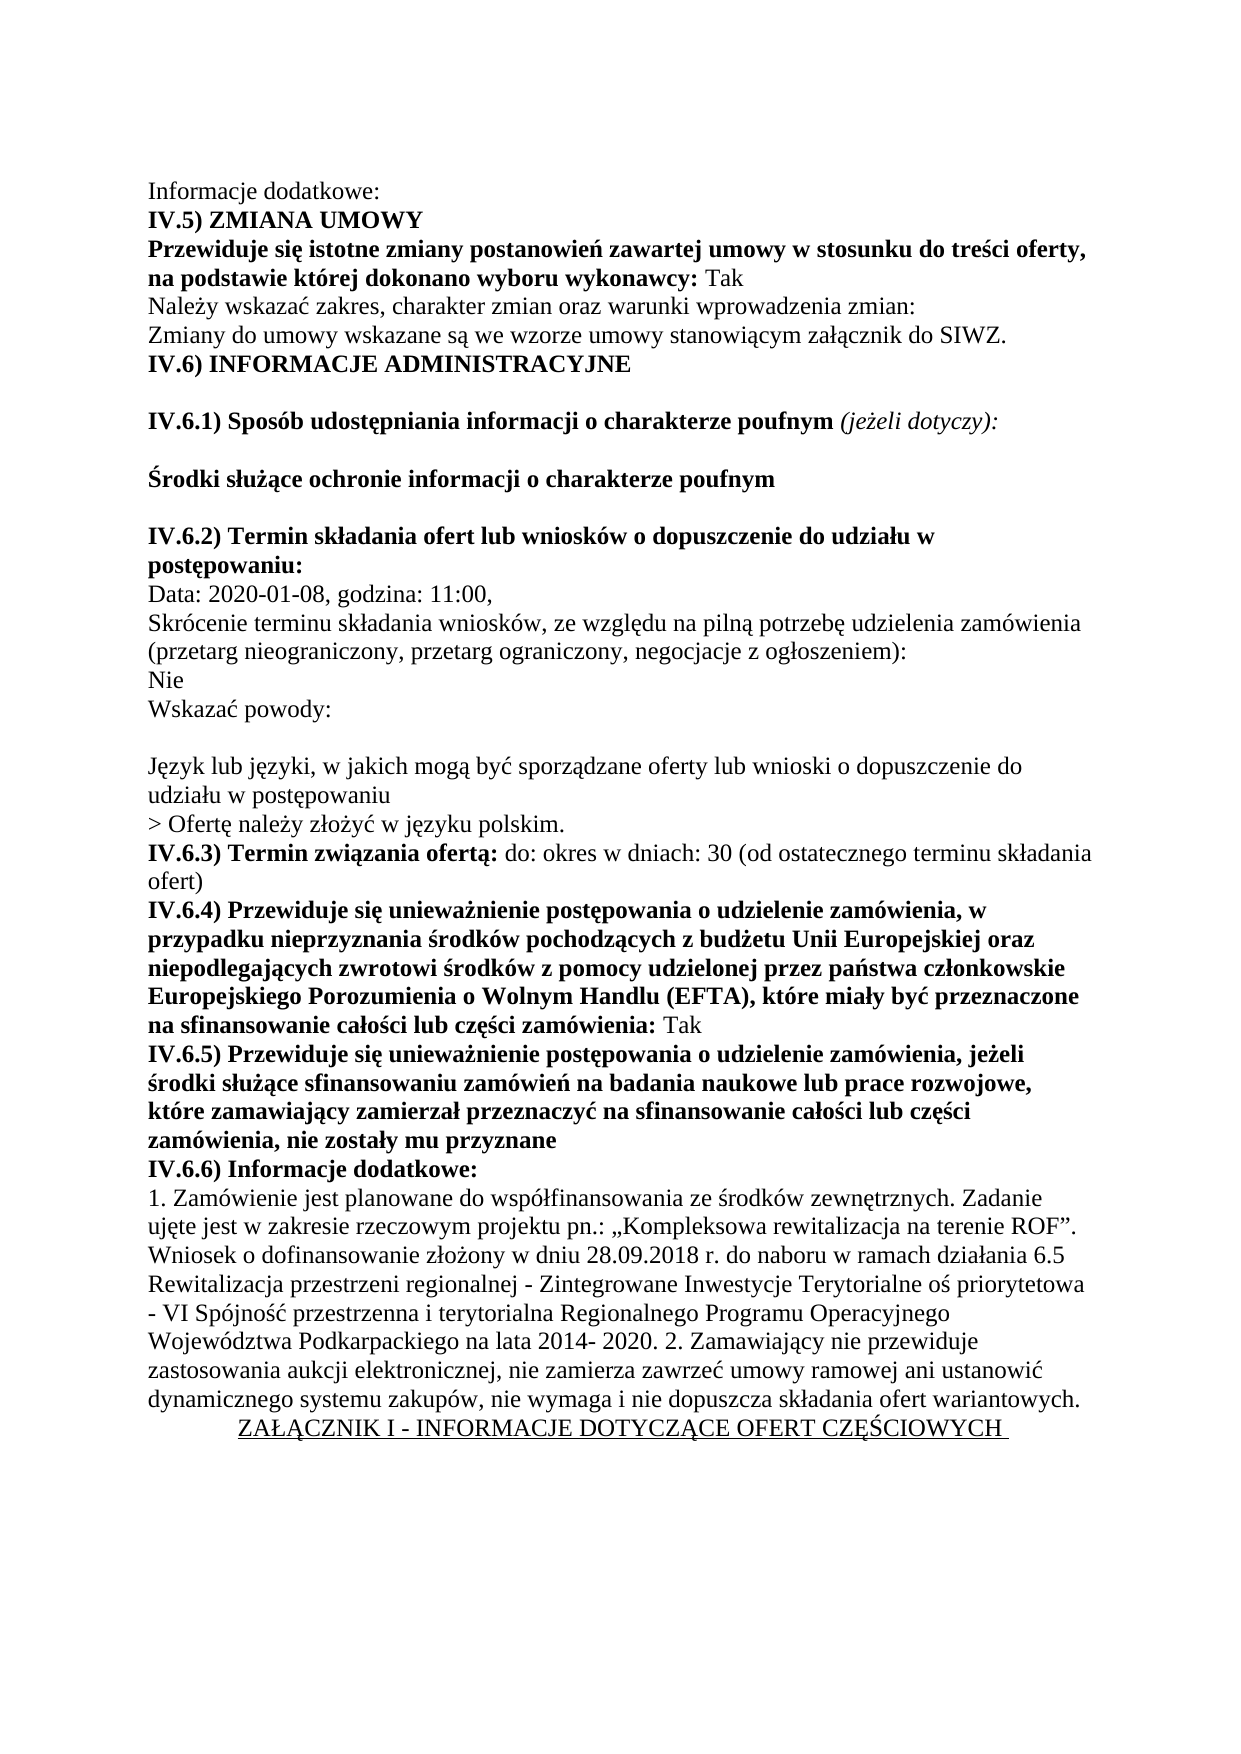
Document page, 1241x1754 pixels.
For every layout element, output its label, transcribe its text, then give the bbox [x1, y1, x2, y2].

text ZAŁĄCZNIK I - INFORMACJE DOTYCZĄCE OFERT CZĘŚCIOWYCH [148, 1413, 1093, 1441]
text IV.5) ZMIANA UMOWY Przewiduje się istotne zmiany postanowień zawartej umowy w stosunku do treści oferty, na podstawie której dokonano wyboru wykonawcy: Tak Należy wskazać zakres, charakter zmian oraz warunki wprowadzenia zmian: Zmiany do umowy wskazane są we wzorze umowy stanowiącym załącznik do SIWZ. IV.6) INFORMACJE ADMINISTRACYJNE IV.6.1) Sposób udostępniania informacji o charakterze poufnym (jeżeli dotyczy): Środki służące ochronie informacji o charakterze poufnym IV.6.2) Termin składania ofert lub wniosków o dopuszczenie do udziału w postępowaniu: Data: 2020-01-08, godzina: 11:00, Skrócenie terminu składania wniosków, ze względu na pilną potrzebę udzielenia zamówienia (przetarg nieograniczony, przetarg ograniczony, negocjacje z ogłoszeniem): Nie Wskazać powody: Język lub języki, w jakich mogą być sporządzane oferty lub wnioski o dopuszczenie do udziału w postępowaniu > Ofertę należy złożyć w języku polskim. IV.6.3) Termin związania ofertą: do: okres w dniach: 30 (od ostatecznego terminu składania ofert) IV.6.4) Przewiduje się unieważnienie postępowania o udzielenie zamówienia, w przypadku nieprzyznania środków pochodzących z budżetu Unii Europejskiej oraz niepodlegających zwrotowi środków z pomocy udzielonej przez państwa członkowskie Europejskiego Porozumienia o Wolnym Handlu (EFTA), które miały być przeznaczone na sfinansowanie całości lub części zamówienia: Tak IV.6.5) Przewiduje się unieważnienie postępowania o udzielenie zamówienia, jeżeli środki służące sfinansowaniu zamówień na badania naukowe lub prace rozwojowe, które zamawiający zamierzał przeznaczyć na sfinansowanie całości lub części zamówienia, nie zostały mu przyznane IV.6.6) Informacje dodatkowe: 1. Zamówienie jest planowane do współfinansowania ze środków zewnętrznych. Zadanie ujęte jest w zakresie rzeczowym projektu pn.: „Kompleksowa rewitalizacja na terenie ROF”. Wniosek o dofinansowanie złożony w dniu 28.09.2018 r. do naboru w ramach działania 6.5 Rewitalizacja przestrzeni regionalnej - Zintegrowane Inwestycje Terytorialne oś priorytetowa - VI Spójność przestrzenna i terytorialna Regionalnego Programu Operacyjnego Województwa Podkarpackiego na lata 2014- 2020. 2. Zamawiający nie przewiduje zastosowania aukcji elektronicznej, nie zamierza zawrzeć umowy ramowej ani ustanowić dynamicznego systemu zakupów, nie wymaga i nie dopuszcza składania ofert wariantowych. [148, 205, 1093, 1413]
text Informacje dodatkowe: [148, 148, 1093, 205]
